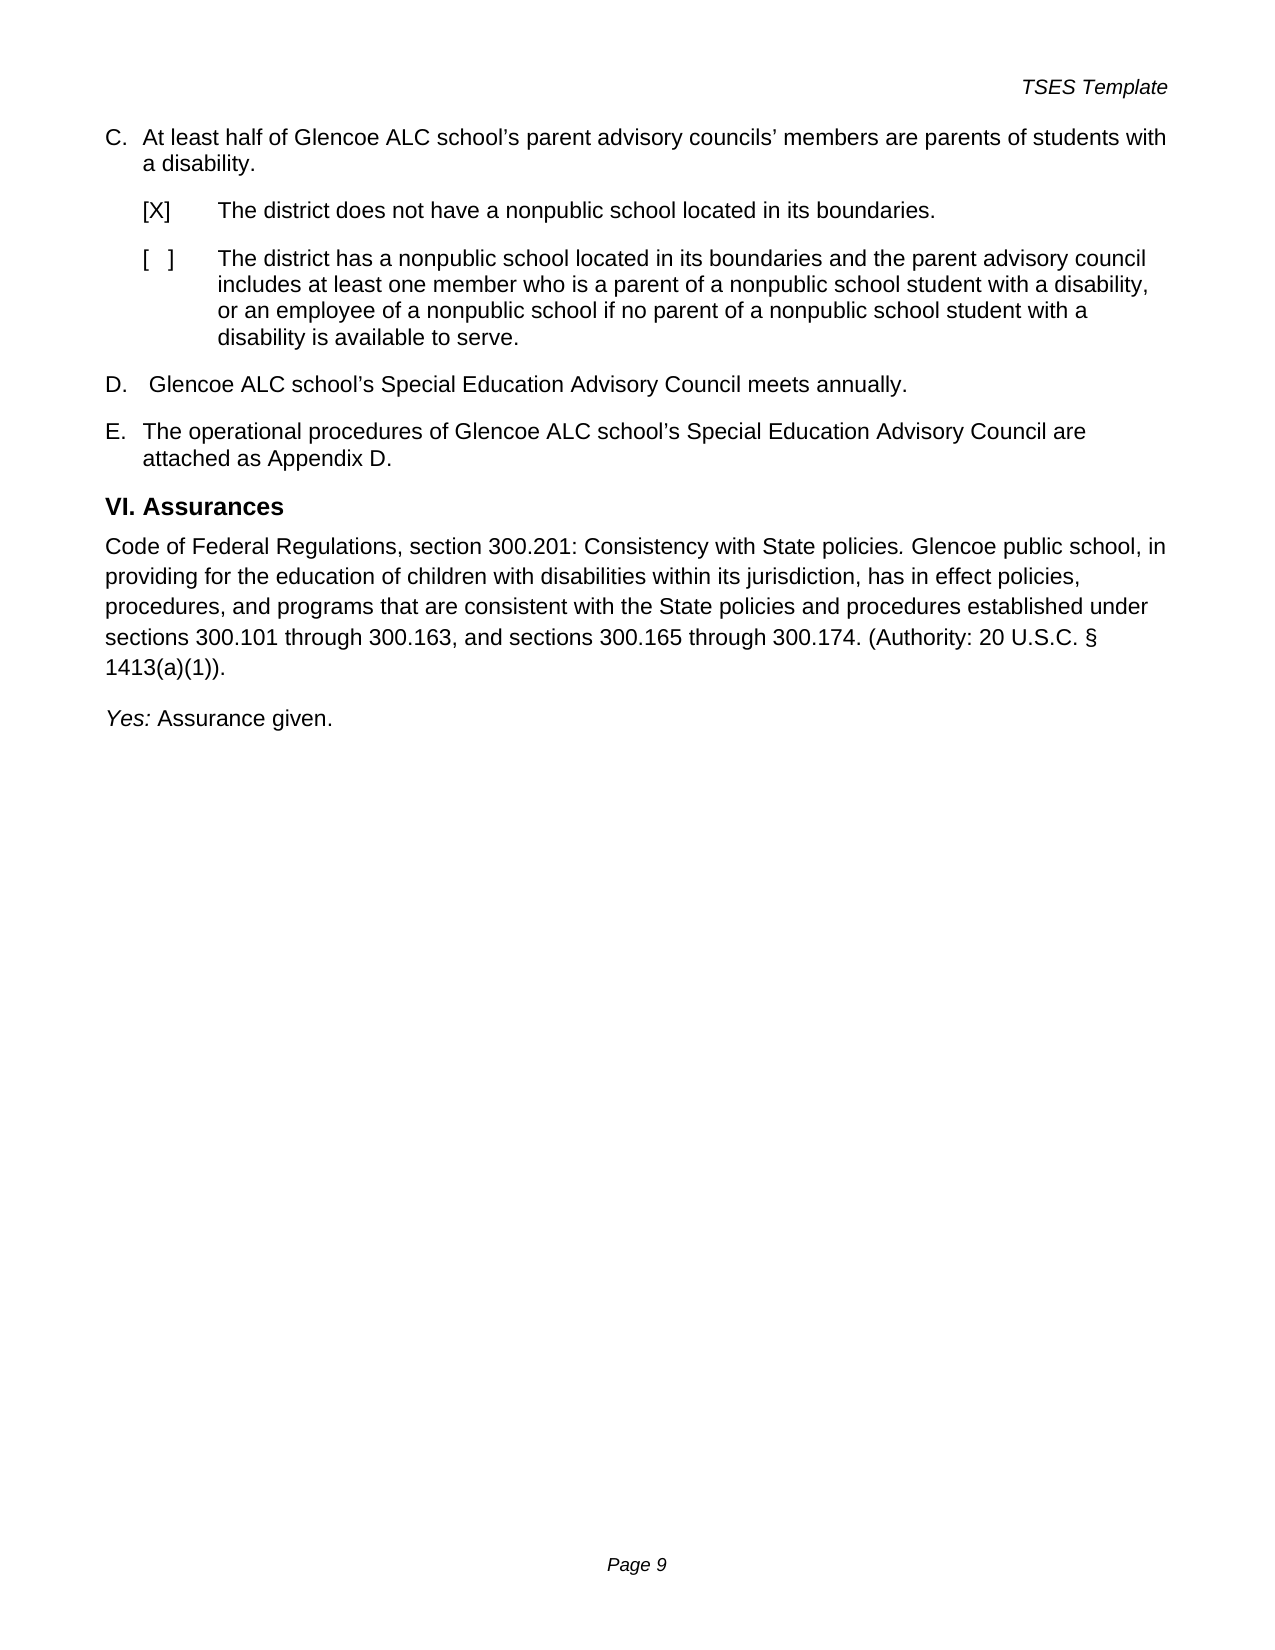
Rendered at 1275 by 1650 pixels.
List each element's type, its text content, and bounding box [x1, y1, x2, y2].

text Yes: Assurance given. [105, 705, 1170, 731]
list At least half of Glencoe ALC school’s parent advisory councils’ members are parents of students with a disability. [105, 124, 1174, 177]
list The operational procedures of Glencoe ALC school’s Special Education Advisory Council are attached as Appendix D. [105, 418, 1174, 471]
subtitle VI. Assurances [105, 492, 1170, 520]
list [ ] The district has a nonpublic school located in its boundaries and the parent advisory council includes at least one member who is a parent of a nonpublic school student with a disability, or an employee of a nonpublic school if no parent of a nonpublic school student with a disability is available to serve. [142, 245, 1174, 350]
text Code of Federal Regulations, section 300.201: Consistency with State policies. Glencoe public school, in providing for the education of children with disabilities within its jurisdiction, has in effect policies, procedures, and programs that are consistent with the State policies and procedures established under sections 300.101 through 300.163, and sections 300.165 through 300.174. (Authority: 20 U.S.C. § 1413(a)(1)). [105, 533, 1170, 680]
list Glencoe ALC school’s Special Education Advisory Council meets annually. [105, 371, 1174, 397]
list [X] The district does not have a nonpublic school located in its boundaries. [142, 197, 1174, 224]
